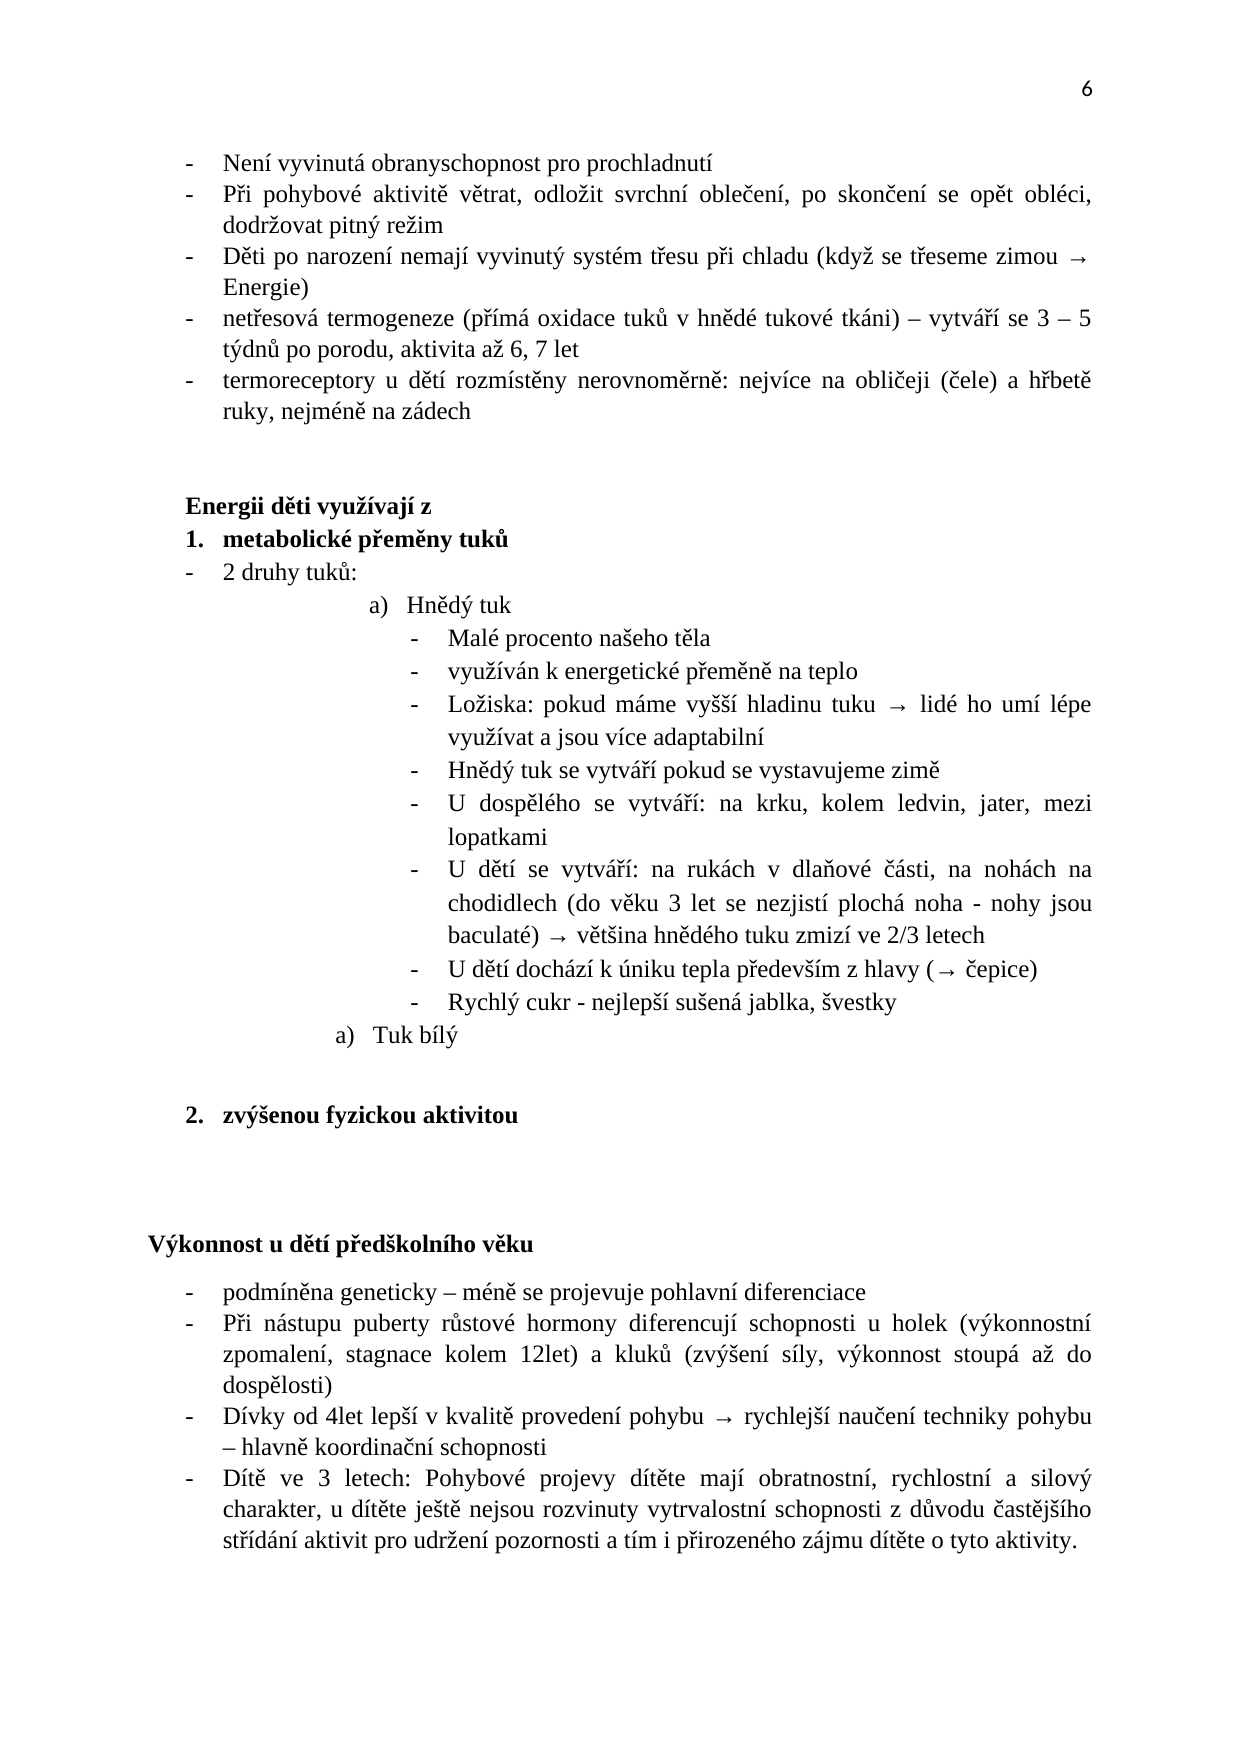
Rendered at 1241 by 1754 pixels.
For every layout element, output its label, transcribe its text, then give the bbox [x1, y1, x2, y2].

list podmíněna geneticky – méně se projevuje pohlavní diferenciace [185, 1277, 1093, 1305]
list Děti po narození nemají vyvinutý systém třesu při chladu (když se třeseme zimou → Energie) [185, 241, 1093, 301]
list Hnědý tuk se vytváří pokud se vystavujeme zimě [410, 756, 1093, 784]
list Při nástupu puberty růstové hormony diferencují schopnosti u holek (výkonnostní zpomalení, stagnace kolem 12let) a kluků (zvýšení síly, výkonnost stoupá až do dospělosti) [185, 1308, 1093, 1398]
list metabolické přeměny tuků [185, 524, 1093, 553]
list Hnědý tuk [369, 590, 1093, 619]
list využíván k energetické přeměně na teplo [410, 656, 1093, 685]
list netřesová termogeneze (přímá oxidace tuků v hnědé tukové tkáni) – vytváří se 3 – 5 týdnů po porodu, aktivita až 6, 7 let [185, 303, 1093, 363]
list Rychlý cukr - nejlepší sušená jablka, švestky [410, 987, 1093, 1015]
text Výkonnost u dětí předškolního věku [148, 1229, 1093, 1258]
list 2 druhy tuků: [185, 557, 1093, 586]
list Tuk bílý [335, 1020, 1093, 1048]
list Malé procento našeho těla [410, 623, 1093, 652]
list Není vyvinutá obranyschopnost pro prochladnutí [185, 148, 1093, 176]
list U dětí dochází k úniku tepla především z hlavy (→ čepice) [410, 954, 1093, 982]
list U dospělého se vytváří: na krku, kolem ledvin, jater, mezi lopatkami [410, 788, 1093, 850]
list Při pohybové aktivitě větrat, odložit svrchní oblečení, po skončení se opět obléci, dodržovat pitný režim [185, 179, 1093, 238]
list U dětí se vytváří: na rukách v dlaňové části, na nohách na chodidlech (do věku 3 let se nezjistí plochá noha - nohy jsou baculaté) → většina hnědého tuku zmizí ve 2/3 letech [410, 854, 1093, 949]
list Dívky od 4let lepší v kvalitě provedení pohybu → rychlejší naučení techniky pohybu – hlavně koordinační schopnosti [185, 1401, 1093, 1461]
list Ložiska: pokud máme vyšší hladinu tuku → lidé ho umí lépe využívat a jsou více adaptabilní [410, 689, 1093, 751]
list Dítě ve 3 letech: Pohybové projevy dítěte mají obratnostní, rychlostní a silový charakter, u dítěte ještě nejsou rozvinuty vytrvalostní schopnosti z důvodu častějšího střídání aktivit pro udržení pozornosti a tím i přirozeného zájmu dítěte o tyto aktivity. [185, 1463, 1093, 1554]
list termoreceptory u dětí rozmístěny nerovnoměrně: nejvíce na obličeji (čele) a hřbetě ruky, nejméně na zádech [185, 365, 1093, 425]
text Energii děti využívají z [148, 491, 1093, 520]
list zvýšenou fyzickou aktivitou [185, 1100, 1093, 1129]
